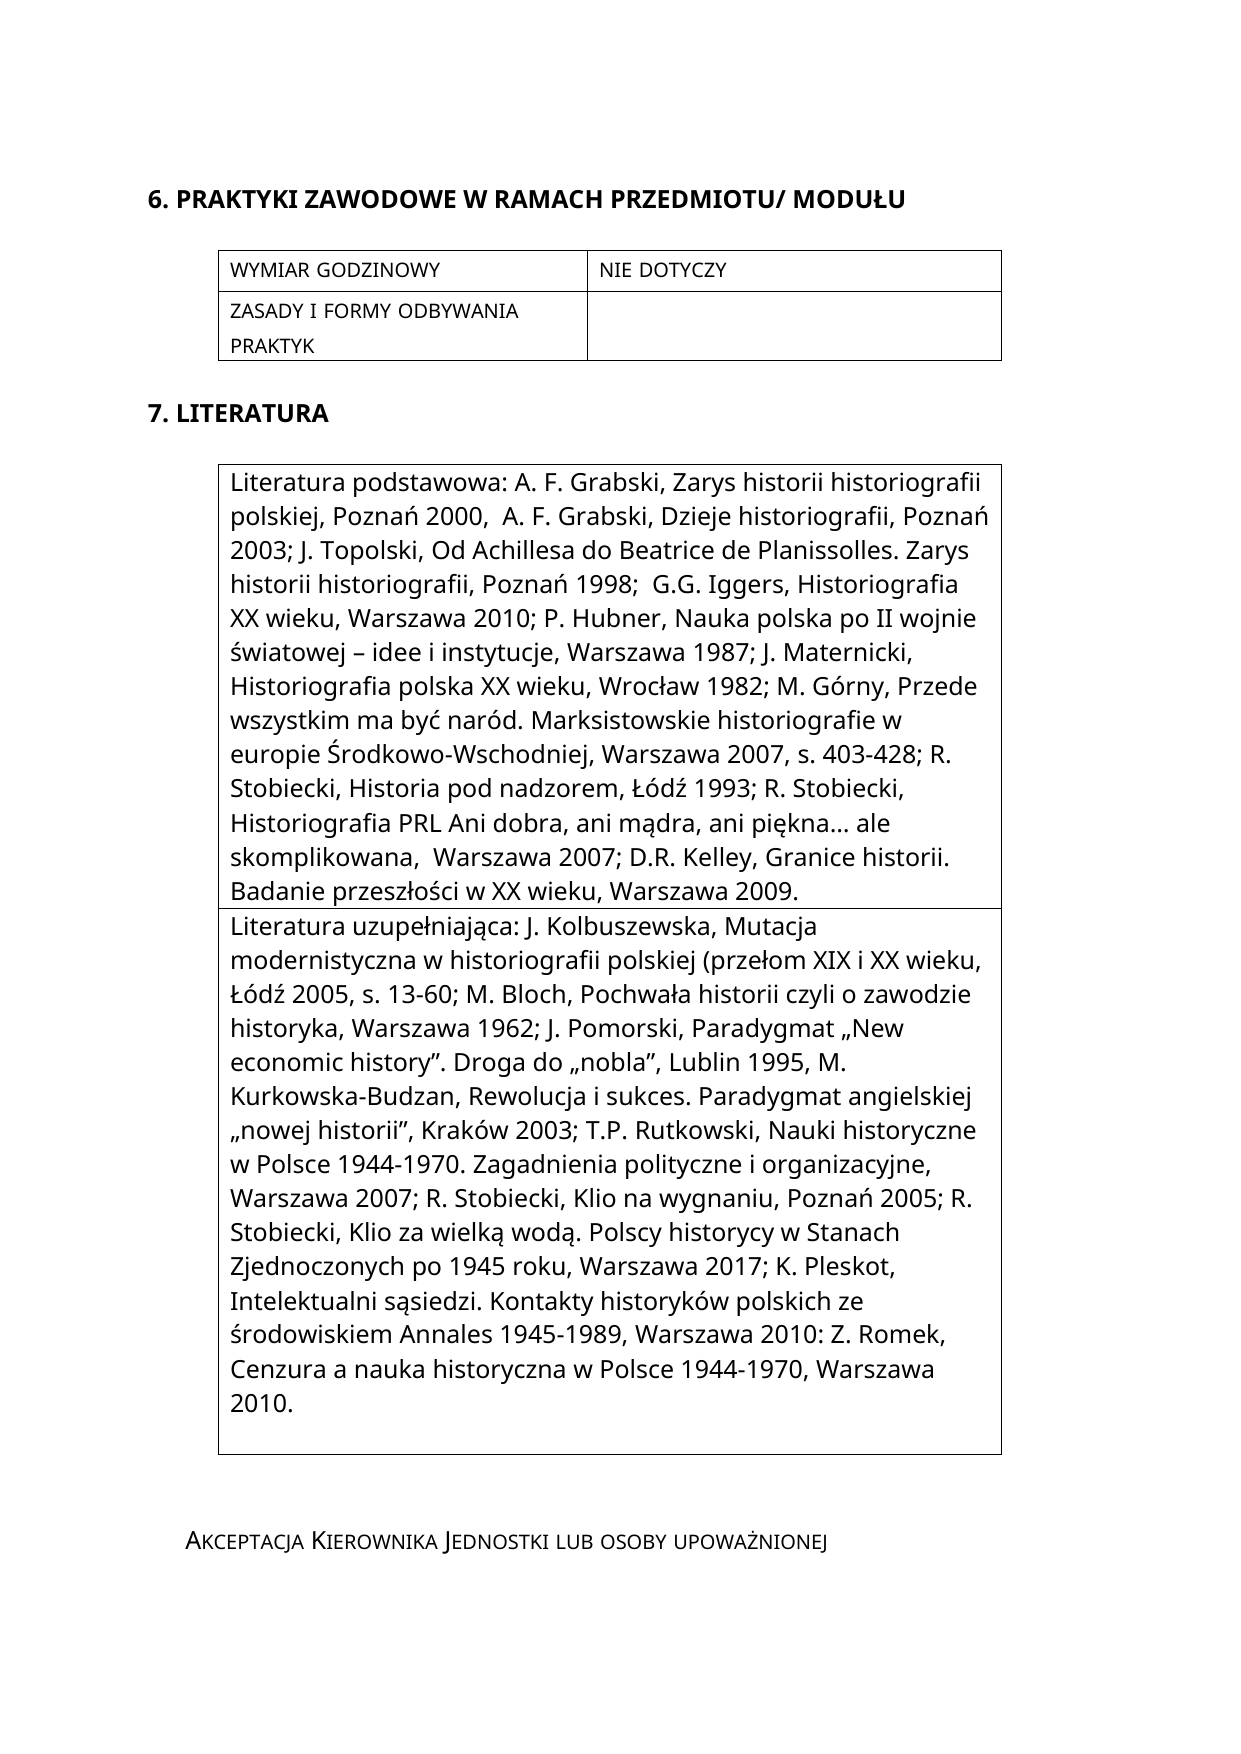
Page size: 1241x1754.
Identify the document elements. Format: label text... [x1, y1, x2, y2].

text 6. PRAKTYKI ZAWODOWE W RAMACH PRZEDMIOTU/ MODUŁU [148, 182, 1093, 216]
table_cell Literatura uzupełniająca: J. Kolbuszewska, Mutacja modernistyczna w historiografii polskiej (przełom XIX i XX wieku, Łódź 2005, s. 13-60; M. Bloch, Pochwała historii czyli o zawodzie historyka, Warszawa 1962; J. Pomorski, Paradygmat „New economic history”. Droga do „nobla”, Lublin 1995, M. Kurkowska-Budzan, Rewolucja i sukces. Paradygmat angielskiej „nowej historii”, Kraków 2003; T.P. Rutkowski, Nauki historyczne w Polsce 1944-1970. Zagadnienia polityczne i organizacyjne, Warszawa 2007; R. Stobiecki, Klio na wygnaniu, Poznań 2005; R. Stobiecki, Klio za wielką wodą. Polscy historycy w Stanach Zjednoczonych po 1945 roku, Warszawa 2017; K. Pleskot, Intelektualni sąsiedzi. Kontakty historyków polskich ze środowiskiem Annales 1945-1989, Warszawa 2010: Z. Romek, Cenzura a nauka historyczna w Polsce 1944-1970, Warszawa 2010. [219, 909, 1001, 1453]
table_header wymiar godzinowy [219, 251, 587, 291]
text 7. LITERATURA [148, 395, 1093, 429]
text Akceptacja Kierownika Jednostki lub osoby upoważnionej [185, 1523, 1093, 1557]
table_header nie dotyczy [588, 251, 1001, 291]
table_cell zasady i formy odbywania praktyk [219, 292, 587, 360]
table_cell [588, 292, 1001, 360]
table_header Literatura podstawowa: A. F. Grabski, Zarys historii historiografii polskiej, Poznań 2000, A. F. Grabski, Dzieje historiografii, Poznań 2003; J. Topolski, Od Achillesa do Beatrice de Planissolles. Zarys historii historiografii, Poznań 1998; G.G. Iggers, Historiografia XX wieku, Warszawa 2010; P. Hubner, Nauka polska po II wojnie światowej – idee i instytucje, Warszawa 1987; J. Maternicki, Historiografia polska XX wieku, Wrocław 1982; M. Górny, Przede wszystkim ma być naród. Marksistowskie historiografie w europie Środkowo-Wschodniej, Warszawa 2007, s. 403-428; R. Stobiecki, Historia pod nadzorem, Łódź 1993; R. Stobiecki, Historiografia PRL Ani dobra, ani mądra, ani piękna… ale skomplikowana, Warszawa 2007; D.R. Kelley, Granice historii. Badanie przeszłości w XX wieku, Warszawa 2009. [219, 465, 1001, 907]
